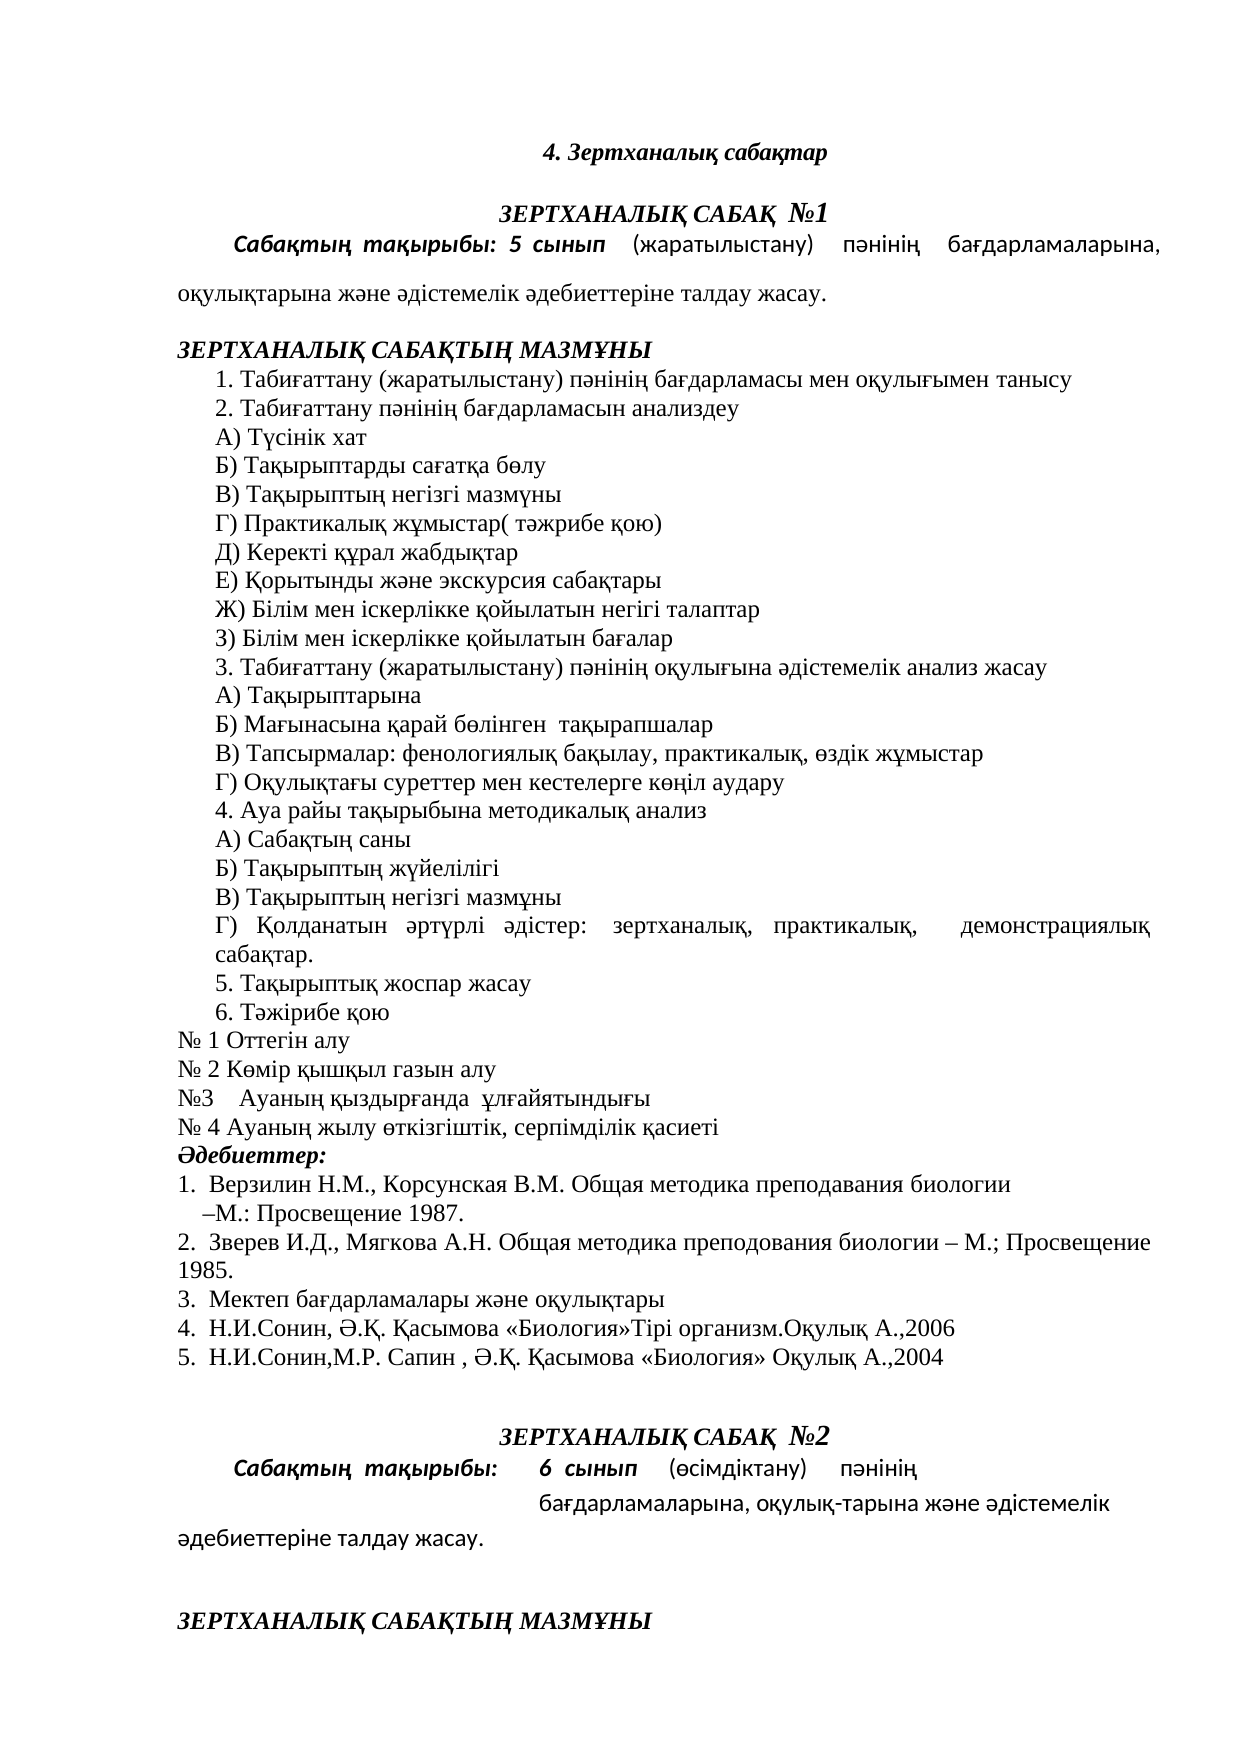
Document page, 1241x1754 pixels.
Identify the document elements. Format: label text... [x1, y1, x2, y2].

text Сабақтың тақырыбы: 5 сынып (жаратылыстану) пәнінің бағдарламаларына, [233, 235, 1221, 257]
list Ауа райы тақырыбына методикалық анализ А) Сабақтың саны [215, 796, 720, 853]
list Табиғаттану (жаратылыстану) пәнінің бағдарламасы мен оқулығымен танысу [215, 364, 1221, 393]
list Тақырыптық жоспар жасау [215, 968, 1221, 997]
text В) Тақырыптың негізгі мазмұны [215, 882, 1221, 911]
text № 2 Көмір қышқыл газын алу [177, 1054, 1221, 1083]
subtitle ЗЕРТХАНАЛЫҚ САБАҚТЫҢ МАЗМҰНЫ [177, 336, 1221, 364]
subtitle ЗЕРТХАНАЛЫҚ САБАҚ №2 [159, 1419, 1170, 1452]
text № 1 Оттегін алу [177, 1026, 1221, 1054]
subtitle Әдебиеттер: [177, 1141, 1221, 1169]
text Г) Қолданатын әртүрлі әдістер: зертханалық, практикалық, демонстрациялық сабақтар. [215, 911, 1152, 968]
text Б) Мағынасына қарай бөлінген тақырапшалар [215, 709, 1221, 738]
text Б) Тақырыптың жүйелілігі [215, 853, 1221, 882]
text № 4 Ауаның жылу өткізгіштік, серпімділік қасиеті [177, 1112, 1221, 1141]
text Ж) Білім мен іскерлікке қойылатын негігі талаптар З) Білім мен іскерлікке қойылатын бағалар [215, 594, 762, 652]
subtitle 4. Зертханалық сабақтар ЗЕРТХАНАЛЫҚ САБАҚ №1 [499, 112, 856, 235]
list Табиғаттану (жаратылыстану) пәнінің оқулығына әдістемелік анализ жасау А) Тақырыптарына [215, 652, 1060, 709]
list Зверев И.Д., Мягкова А.Н. Общая методика преподования биологии – М.; Просвещение 1985. [177, 1227, 1152, 1284]
list Табиғаттану пәнінің бағдарламасын анализдеу А) Түсінік хат [215, 393, 746, 451]
subtitle ЗЕРТХАНАЛЫҚ САБАҚТЫҢ МАЗМҰНЫ [177, 1607, 1221, 1636]
text Сабақтың тақырыбы: 6 сынып (өсімдіктану) пәнінің бағдарламаларына, оқулық-тарына және әдістемелік әдебиеттеріне талдау жасау. [177, 1452, 1152, 1553]
text Е) Қорытынды және экскурсия сабақтары [215, 566, 1221, 594]
text –М.: Просвещение 1987. [202, 1198, 1221, 1227]
text Б) Тақырыптарды сағатқа бөлу В) Тақырыптың негізгі мазмүны [215, 451, 568, 508]
list Верзилин Н.М., Корсунская В.М. Общая методика преподавания биологии [177, 1169, 1221, 1198]
list Мектеп бағдарламалары және оқулықтары [177, 1284, 1221, 1313]
list Н.И.Сонин, Ә.Қ. Қасымова «Биология»Тірі организм.Оқулық А.,2006 [177, 1313, 1221, 1342]
text Г) Практикалық жұмыстар( тәжрибе қою) Д) Керекті құрал жабдықтар [215, 508, 664, 566]
list Н.И.Сонин,М.Р. Сапин , Ә.Қ. Қасымова «Биология» Оқулық А.,2004 [177, 1342, 1221, 1371]
text №3 Ауаның қыздырғанда ұлғайятындығы [177, 1083, 1221, 1112]
text В) Тапсырмалар: фенологиялық бақылау, практикалық, өздік жұмыстар Г) Оқулықтағы суреттер мен кестелерге көңіл аудару [215, 738, 999, 796]
list Тәжірибе қою [215, 997, 1221, 1026]
text оқулықтарына және әдістемелік әдебиеттеріне талдау жасау. [177, 278, 1221, 307]
